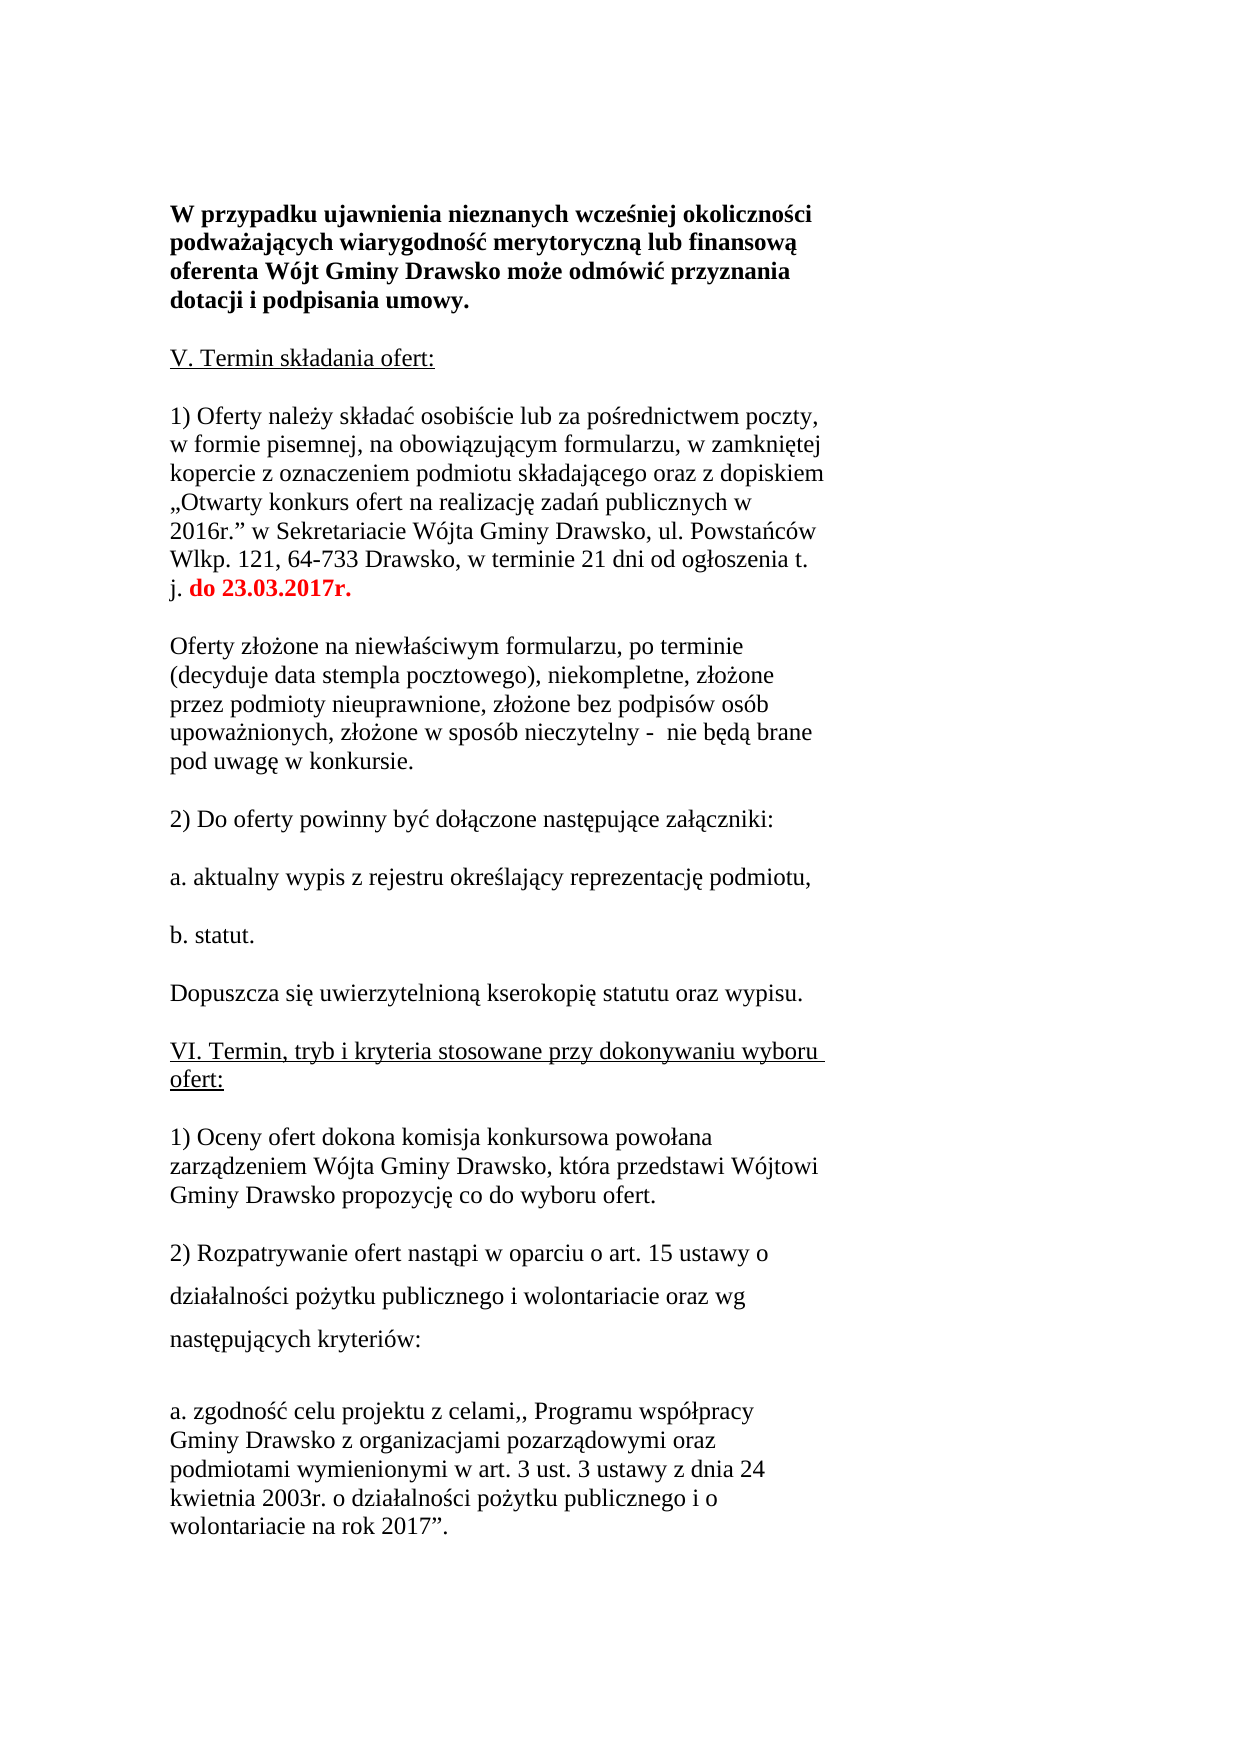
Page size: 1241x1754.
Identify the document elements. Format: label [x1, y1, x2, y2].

table_header [148, 148, 1093, 1562]
